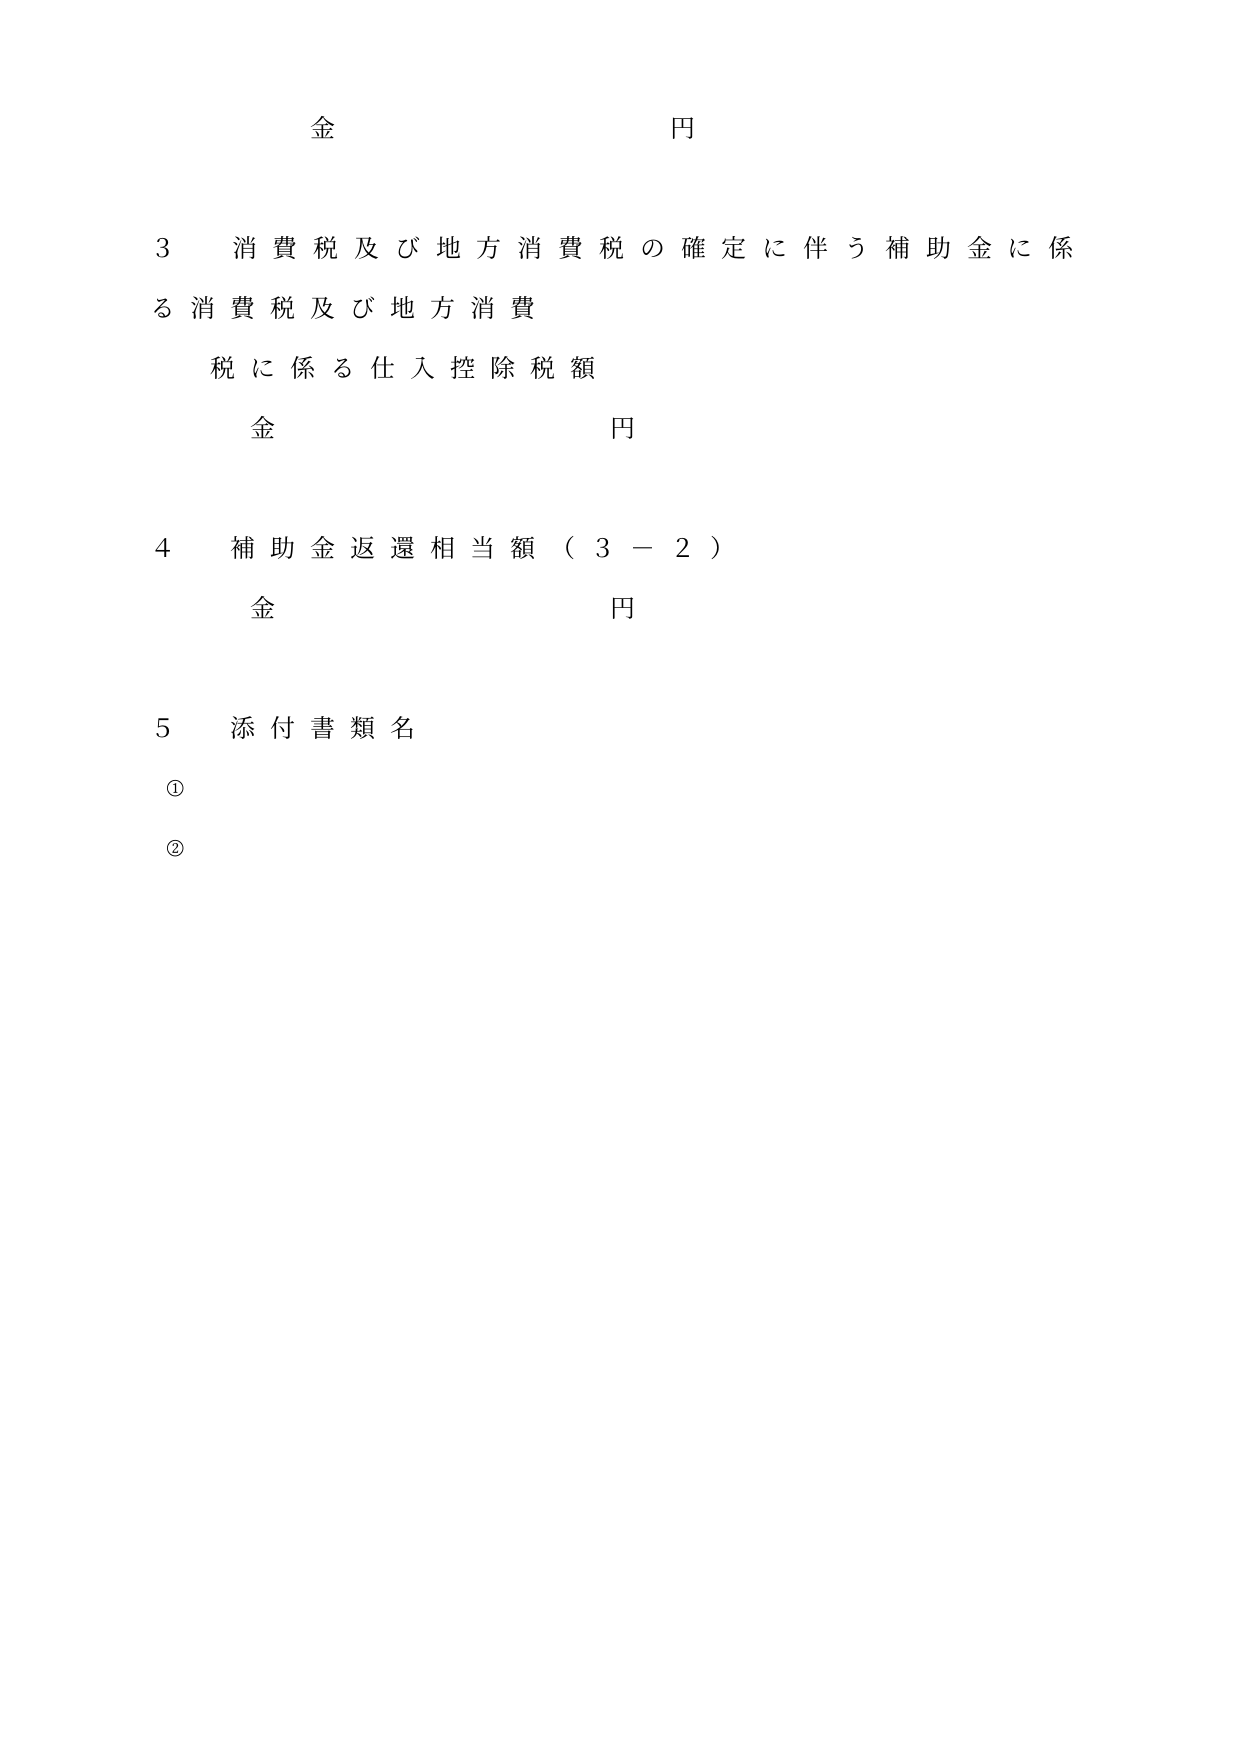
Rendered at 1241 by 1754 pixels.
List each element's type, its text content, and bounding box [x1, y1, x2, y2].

text ５ 添付書類名 [150, 697, 1090, 757]
text ② [150, 817, 1090, 877]
text 金 円 [150, 577, 1090, 637]
text ① [150, 757, 1090, 817]
text ３ 消費税及び地方消費税の確定に伴う補助金に係る消費税及び地方消費 [150, 217, 1090, 337]
text 金 円 [150, 97, 1090, 157]
text ４ 補助金返還相当額（３－２） [150, 517, 1090, 577]
text 金 円 [150, 397, 1090, 457]
text 税に係る仕入控除税額 [150, 337, 1090, 397]
